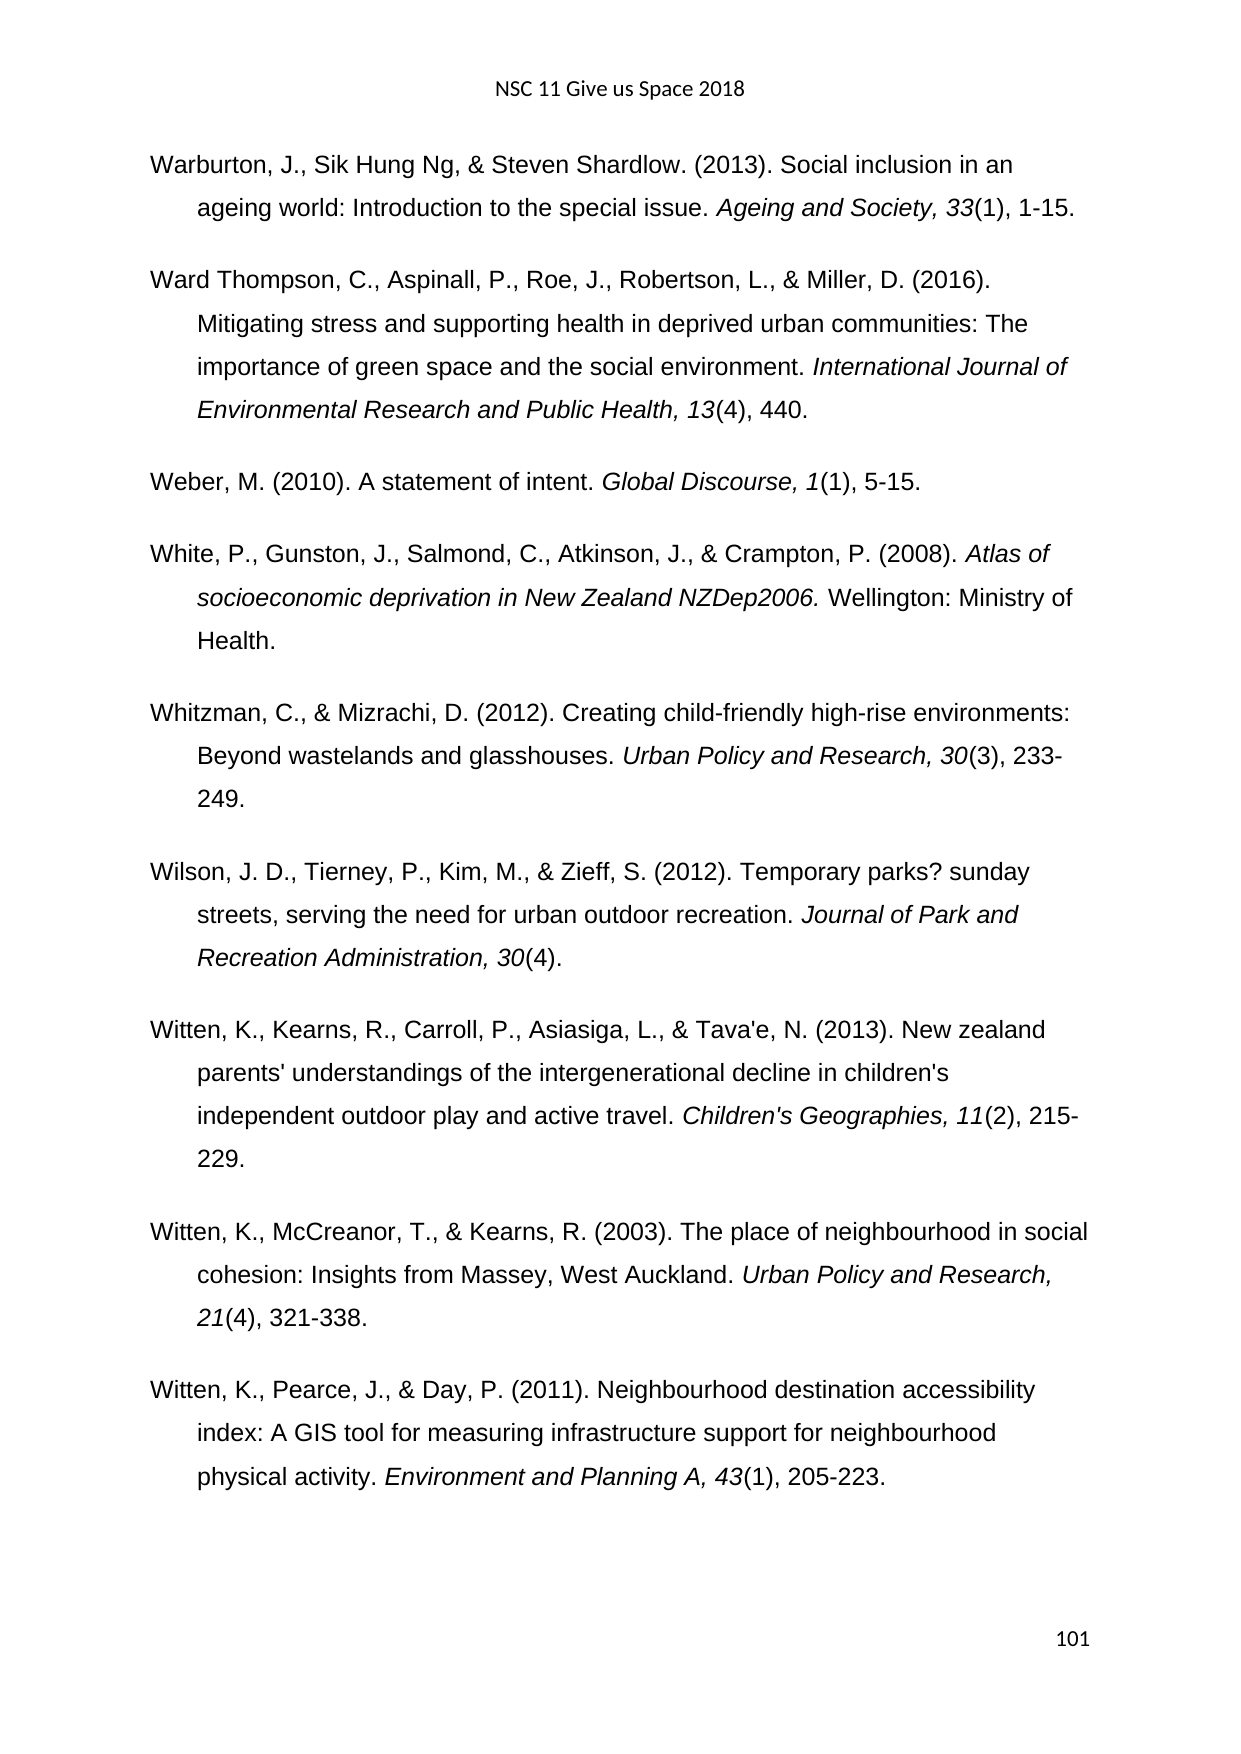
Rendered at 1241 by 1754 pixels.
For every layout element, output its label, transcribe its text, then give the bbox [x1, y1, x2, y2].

text Warburton, J., Sik Hung Ng, & Steven Shardlow. (2013). Social inclusion in an ageing world: Introduction to the special issue. Ageing and Society, 33(1), 1-15. [150, 150, 1090, 222]
text Witten, K., McCreanor, T., & Kearns, R. (2003). The place of neighbourhood in social cohesion: Insights from Massey, West Auckland. Urban Policy and Research, 21(4), 321-338. [150, 1217, 1090, 1332]
text Whitzman, C., & Mizrachi, D. (2012). Creating child-friendly high-rise environments: Beyond wastelands and glasshouses. Urban Policy and Research, 30(3), 233-249. [150, 698, 1090, 813]
text Ward Thompson, C., Aspinall, P., Roe, J., Robertson, L., & Miller, D. (2016). Mitigating stress and supporting health in deprived urban communities: The importance of green space and the social environment. International Journal of Environmental Research and Public Health, 13(4), 440. [150, 265, 1090, 423]
text White, P., Gunston, J., Salmond, C., Atkinson, J., & Crampton, P. (2008). Atlas of socioeconomic deprivation in New Zealand NZDep2006. Wellington: Ministry of Health. [150, 539, 1090, 654]
text Witten, K., Pearce, J., & Day, P. (2011). Neighbourhood destination accessibility index: A GIS tool for measuring infrastructure support for neighbourhood physical activity. Environment and Planning A, 43(1), 205-223. [150, 1375, 1090, 1490]
text Witten, K., Kearns, R., Carroll, P., Asiasiga, L., & Tava'e, N. (2013). New zealand parents' understandings of the intergenerational decline in children's independent outdoor play and active travel. Children's Geographies, 11(2), 215-229. [150, 1015, 1090, 1173]
text Weber, M. (2010). A statement of intent. Global Discourse, 1(1), 5-15. [150, 467, 1090, 496]
text Wilson, J. D., Tierney, P., Kim, M., & Zieff, S. (2012). Temporary parks? sunday streets, serving the need for urban outdoor recreation. Journal of Park and Recreation Administration, 30(4). [150, 856, 1090, 971]
